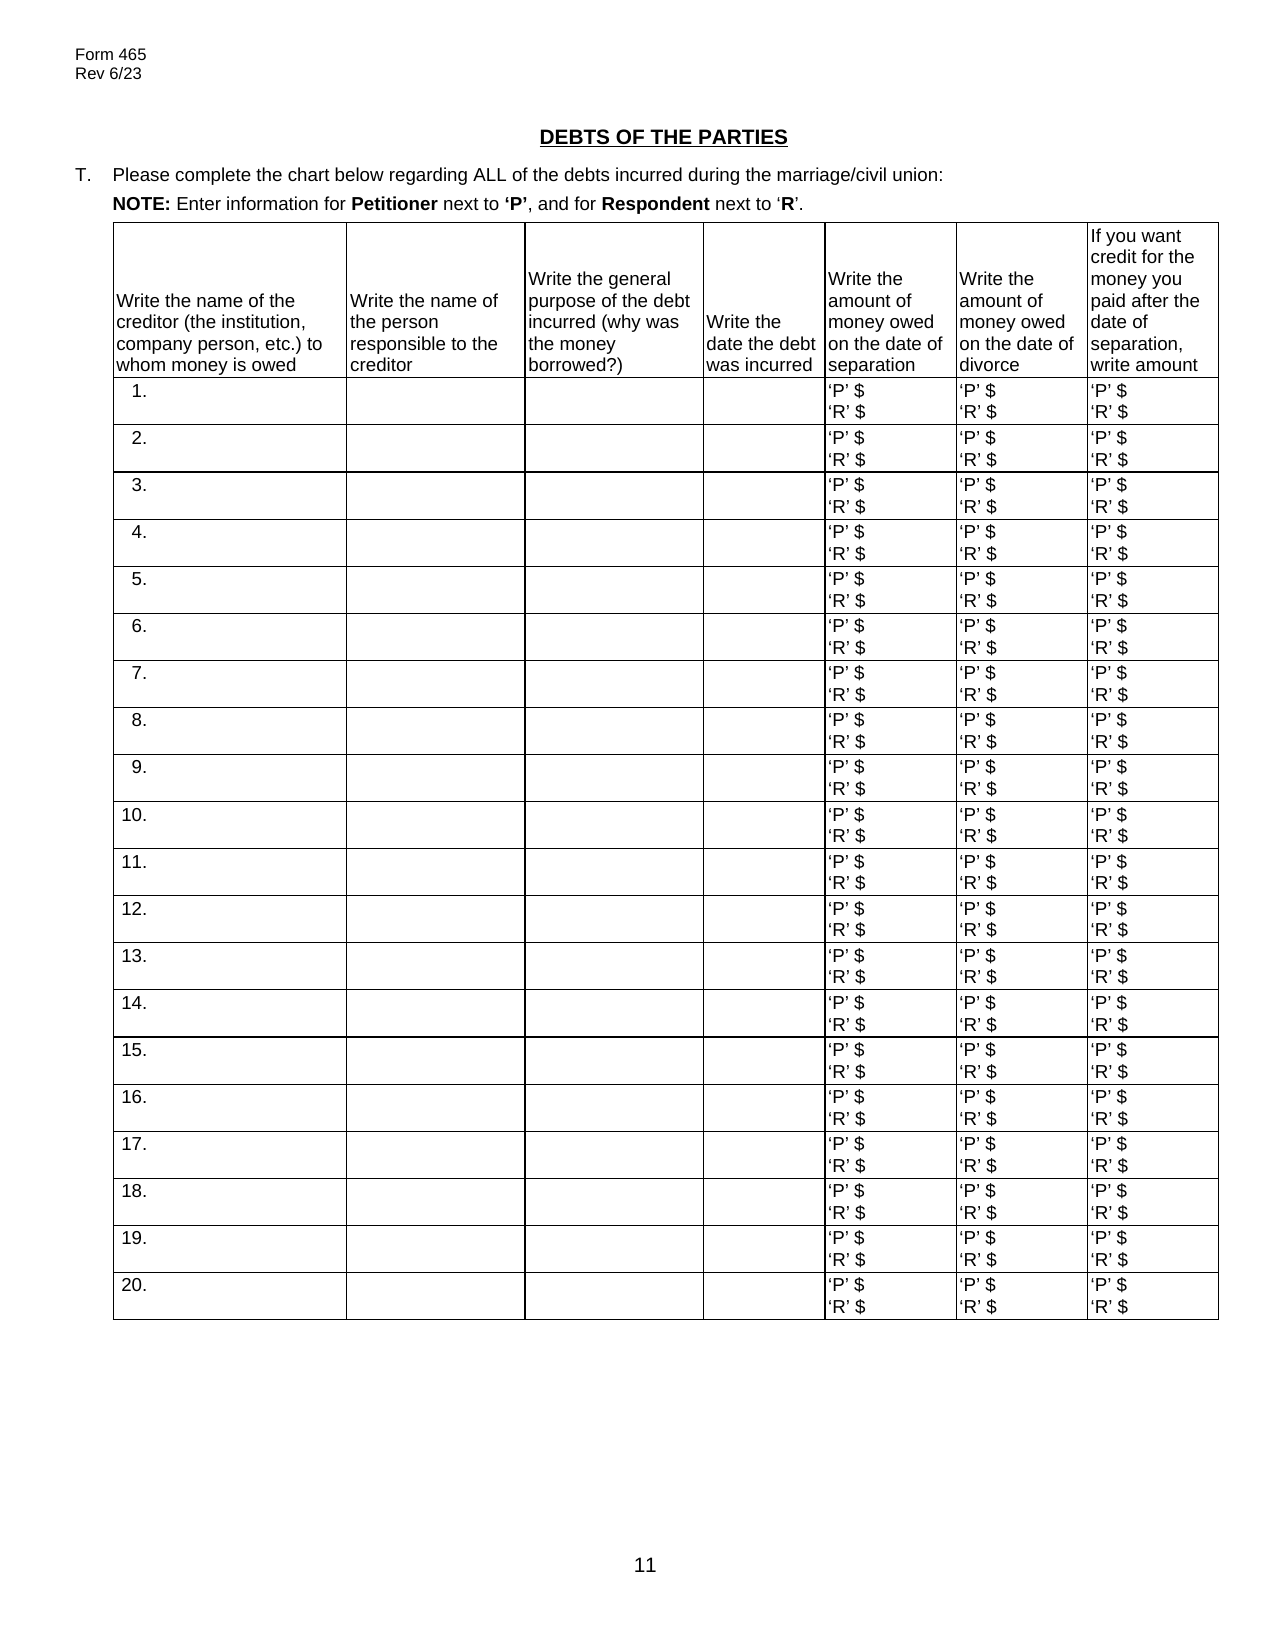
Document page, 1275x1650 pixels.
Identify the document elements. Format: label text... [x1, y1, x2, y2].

table_cell [526, 614, 703, 660]
table_cell ‘P’ $ ‘R’ $ [957, 473, 1087, 518]
table_cell ‘P’ $ ‘R’ $ [957, 661, 1087, 707]
table_cell ‘P’ $ ‘R’ $ [826, 896, 956, 942]
table_cell [150, 520, 346, 566]
table_cell ‘P’ $ ‘R’ $ [1088, 567, 1218, 613]
table_cell ‘P’ $ ‘R’ $ [826, 1132, 956, 1178]
table_cell ‘P’ $ ‘R’ $ [957, 614, 1087, 660]
table_cell ‘P’ $ ‘R’ $ [957, 1132, 1087, 1178]
table_cell [704, 896, 824, 942]
table_cell [150, 1085, 346, 1131]
table_cell ‘P’ $ ‘R’ $ [826, 614, 956, 660]
table_cell 10. [114, 802, 150, 848]
table_cell [347, 473, 524, 518]
table_cell ‘P’ $ ‘R’ $ [1088, 378, 1218, 424]
table_header Write the amount of money owed on the date of separation [826, 223, 956, 377]
table_cell ‘P’ $ ‘R’ $ [826, 1273, 956, 1319]
table_cell [150, 614, 346, 660]
table_cell ‘P’ $ ‘R’ $ [957, 1038, 1087, 1083]
table_cell [150, 755, 346, 801]
table_cell [526, 473, 703, 518]
table_cell [704, 1085, 824, 1131]
table_cell ‘P’ $ ‘R’ $ [1088, 1038, 1218, 1083]
table_cell [526, 1273, 703, 1319]
table_cell ‘P’ $ ‘R’ $ [1088, 473, 1218, 518]
table_cell ‘P’ $ ‘R’ $ [826, 802, 956, 848]
table_cell ‘P’ $ ‘R’ $ [1088, 1179, 1218, 1225]
table_cell [526, 567, 703, 613]
table_cell [704, 425, 824, 471]
table_cell [150, 708, 346, 754]
table_cell [347, 1273, 524, 1319]
table_header Write the date the debt was incurred [704, 223, 824, 377]
table_cell [704, 520, 824, 566]
table_cell ‘P’ $ ‘R’ $ [1088, 708, 1218, 754]
table_cell [526, 1179, 703, 1225]
table_cell [704, 1132, 824, 1178]
table_cell 18. [114, 1179, 150, 1225]
table_cell [526, 802, 703, 848]
table_cell [347, 1038, 524, 1083]
table_cell [347, 943, 524, 989]
table_cell [704, 1179, 824, 1225]
table_cell 12. [114, 896, 150, 942]
table_cell 8. [114, 708, 150, 754]
table_cell [704, 1226, 824, 1272]
table_cell [347, 425, 524, 471]
table_cell [704, 802, 824, 848]
table_cell 2. [114, 425, 150, 471]
table_cell [704, 473, 824, 518]
table_cell [526, 1085, 703, 1131]
table_cell 20. [114, 1273, 150, 1319]
table_cell [704, 849, 824, 895]
table_cell ‘P’ $ ‘R’ $ [957, 990, 1087, 1036]
table_header Write the amount of money owed on the date of divorce [957, 223, 1087, 377]
table_cell [347, 1226, 524, 1272]
table_cell ‘P’ $ ‘R’ $ [1088, 755, 1218, 801]
table_cell [704, 990, 824, 1036]
table_cell ‘P’ $ ‘R’ $ [957, 1226, 1087, 1272]
table_cell 9. [114, 755, 150, 801]
table_cell ‘P’ $ ‘R’ $ [957, 520, 1087, 566]
table_cell [526, 990, 703, 1036]
table_header Write the name of the person responsible to the creditor [347, 223, 524, 377]
table_cell [347, 990, 524, 1036]
table_cell [150, 802, 346, 848]
table_cell [150, 567, 346, 613]
table_cell ‘P’ $ ‘R’ $ [1088, 1226, 1218, 1272]
table_cell [526, 755, 703, 801]
table_cell [704, 755, 824, 801]
table_cell ‘P’ $ ‘R’ $ [1088, 896, 1218, 942]
table_cell 3. [114, 473, 150, 518]
table_cell [704, 614, 824, 660]
table_cell ‘P’ $ ‘R’ $ [826, 567, 956, 613]
table_cell ‘P’ $ ‘R’ $ [1088, 520, 1218, 566]
table_cell 19. [114, 1226, 150, 1272]
table_cell 13. [114, 943, 150, 989]
table_cell 11. [114, 849, 150, 895]
table_cell ‘P’ $ ‘R’ $ [957, 378, 1087, 424]
table_cell [704, 708, 824, 754]
table_cell ‘P’ $ ‘R’ $ [957, 802, 1087, 848]
table_cell [150, 425, 346, 471]
table_cell [347, 1179, 524, 1225]
table_cell ‘P’ $ ‘R’ $ [1088, 1273, 1218, 1319]
table_cell ‘P’ $ ‘R’ $ [1088, 425, 1218, 471]
table_cell 15. [114, 1038, 150, 1083]
table_cell [526, 661, 703, 707]
table_cell [347, 708, 524, 754]
table_cell ‘P’ $ ‘R’ $ [826, 755, 956, 801]
table_cell [526, 849, 703, 895]
table_cell ‘P’ $ ‘R’ $ [1088, 849, 1218, 895]
table_cell ‘P’ $ ‘R’ $ [826, 1085, 956, 1131]
table_cell [347, 849, 524, 895]
table_cell ‘P’ $ ‘R’ $ [1088, 990, 1218, 1036]
table_cell [347, 1085, 524, 1131]
table_cell [150, 1226, 346, 1272]
table_cell [526, 1132, 703, 1178]
table_cell [150, 378, 346, 424]
table_cell 5. [114, 567, 150, 613]
table_cell 4. [114, 520, 150, 566]
table_cell ‘P’ $ ‘R’ $ [957, 755, 1087, 801]
table_cell ‘P’ $ ‘R’ $ [826, 990, 956, 1036]
table_cell [150, 943, 346, 989]
table_cell [526, 708, 703, 754]
table_cell [347, 896, 524, 942]
table_cell ‘P’ $ ‘R’ $ [826, 473, 956, 518]
table_cell [704, 1273, 824, 1319]
table_cell ‘P’ $ ‘R’ $ [826, 520, 956, 566]
table_cell 16. [114, 1085, 150, 1131]
table_cell [150, 1179, 346, 1225]
table_cell ‘P’ $ ‘R’ $ [957, 896, 1087, 942]
table_cell ‘P’ $ ‘R’ $ [826, 661, 956, 707]
table_cell [347, 378, 524, 424]
table_cell ‘P’ $ ‘R’ $ [957, 1085, 1087, 1131]
table_cell [526, 425, 703, 471]
table_cell 7. [114, 661, 150, 707]
table_cell ‘P’ $ ‘R’ $ [826, 943, 956, 989]
table_cell [150, 1038, 346, 1083]
table_cell [347, 802, 524, 848]
table_cell [704, 378, 824, 424]
table_cell [704, 661, 824, 707]
table_cell [150, 896, 346, 942]
table_cell [150, 990, 346, 1036]
table_cell ‘P’ $ ‘R’ $ [957, 1179, 1087, 1225]
table_cell [526, 943, 703, 989]
table_cell ‘P’ $ ‘R’ $ [957, 567, 1087, 613]
table_cell [526, 1226, 703, 1272]
table_cell ‘P’ $ ‘R’ $ [957, 943, 1087, 989]
list DEBTS OF THE PARTIES [112, 125, 1215, 149]
table_cell ‘P’ $ ‘R’ $ [1088, 1085, 1218, 1131]
table_cell ‘P’ $ ‘R’ $ [1088, 943, 1218, 989]
table_cell [704, 1038, 824, 1083]
table_cell [526, 1038, 703, 1083]
table_cell [150, 1273, 346, 1319]
table_cell [150, 473, 346, 518]
table_cell [150, 661, 346, 707]
table_cell ‘P’ $ ‘R’ $ [1088, 661, 1218, 707]
table_cell [347, 614, 524, 660]
table_cell ‘P’ $ ‘R’ $ [826, 1179, 956, 1225]
table_cell ‘P’ $ ‘R’ $ [957, 849, 1087, 895]
table_cell ‘P’ $ ‘R’ $ [1088, 802, 1218, 848]
table_cell [347, 567, 524, 613]
table_cell ‘P’ $ ‘R’ $ [826, 849, 956, 895]
table_cell ‘P’ $ ‘R’ $ [957, 425, 1087, 471]
table_cell ‘P’ $ ‘R’ $ [957, 708, 1087, 754]
table_cell ‘P’ $ ‘R’ $ [826, 1038, 956, 1083]
table_cell ‘P’ $ ‘R’ $ [1088, 614, 1218, 660]
table_header If you want credit for the money you paid after the date of separation, write amount [1088, 223, 1218, 377]
table_cell ‘P’ $ ‘R’ $ [957, 1273, 1087, 1319]
table_cell [347, 520, 524, 566]
table_header Write the general purpose of the debt incurred (why was the money borrowed?) [526, 223, 703, 377]
table_cell [526, 896, 703, 942]
table_cell [347, 755, 524, 801]
table_cell ‘P’ $ ‘R’ $ [826, 708, 956, 754]
list Please complete the chart below regarding ALL of the debts incurred during the marriage/civil union: [75, 163, 1215, 185]
table_cell [704, 567, 824, 613]
table_cell [150, 849, 346, 895]
table_cell [526, 520, 703, 566]
table_cell [347, 661, 524, 707]
table_cell [150, 1132, 346, 1178]
table_cell [704, 943, 824, 989]
table_cell [347, 1132, 524, 1178]
table_cell ‘P’ $ ‘R’ $ [826, 378, 956, 424]
table_cell 1. [114, 378, 150, 424]
table_cell 6. [114, 614, 150, 660]
table_cell ‘P’ $ ‘R’ $ [826, 1226, 956, 1272]
table_header Write the name of the creditor (the institution, company person, etc.) to whom money is owed [114, 223, 346, 377]
list NOTE: Enter information for Petitioner next to ‘P’, and for Respondent next to ‘R’. [112, 193, 1215, 214]
table_cell [526, 378, 703, 424]
table_cell ‘P’ $ ‘R’ $ [1088, 1132, 1218, 1178]
table_cell ‘P’ $ ‘R’ $ [826, 425, 956, 471]
table_cell 14. [114, 990, 150, 1036]
table_cell 17. [114, 1132, 150, 1178]
